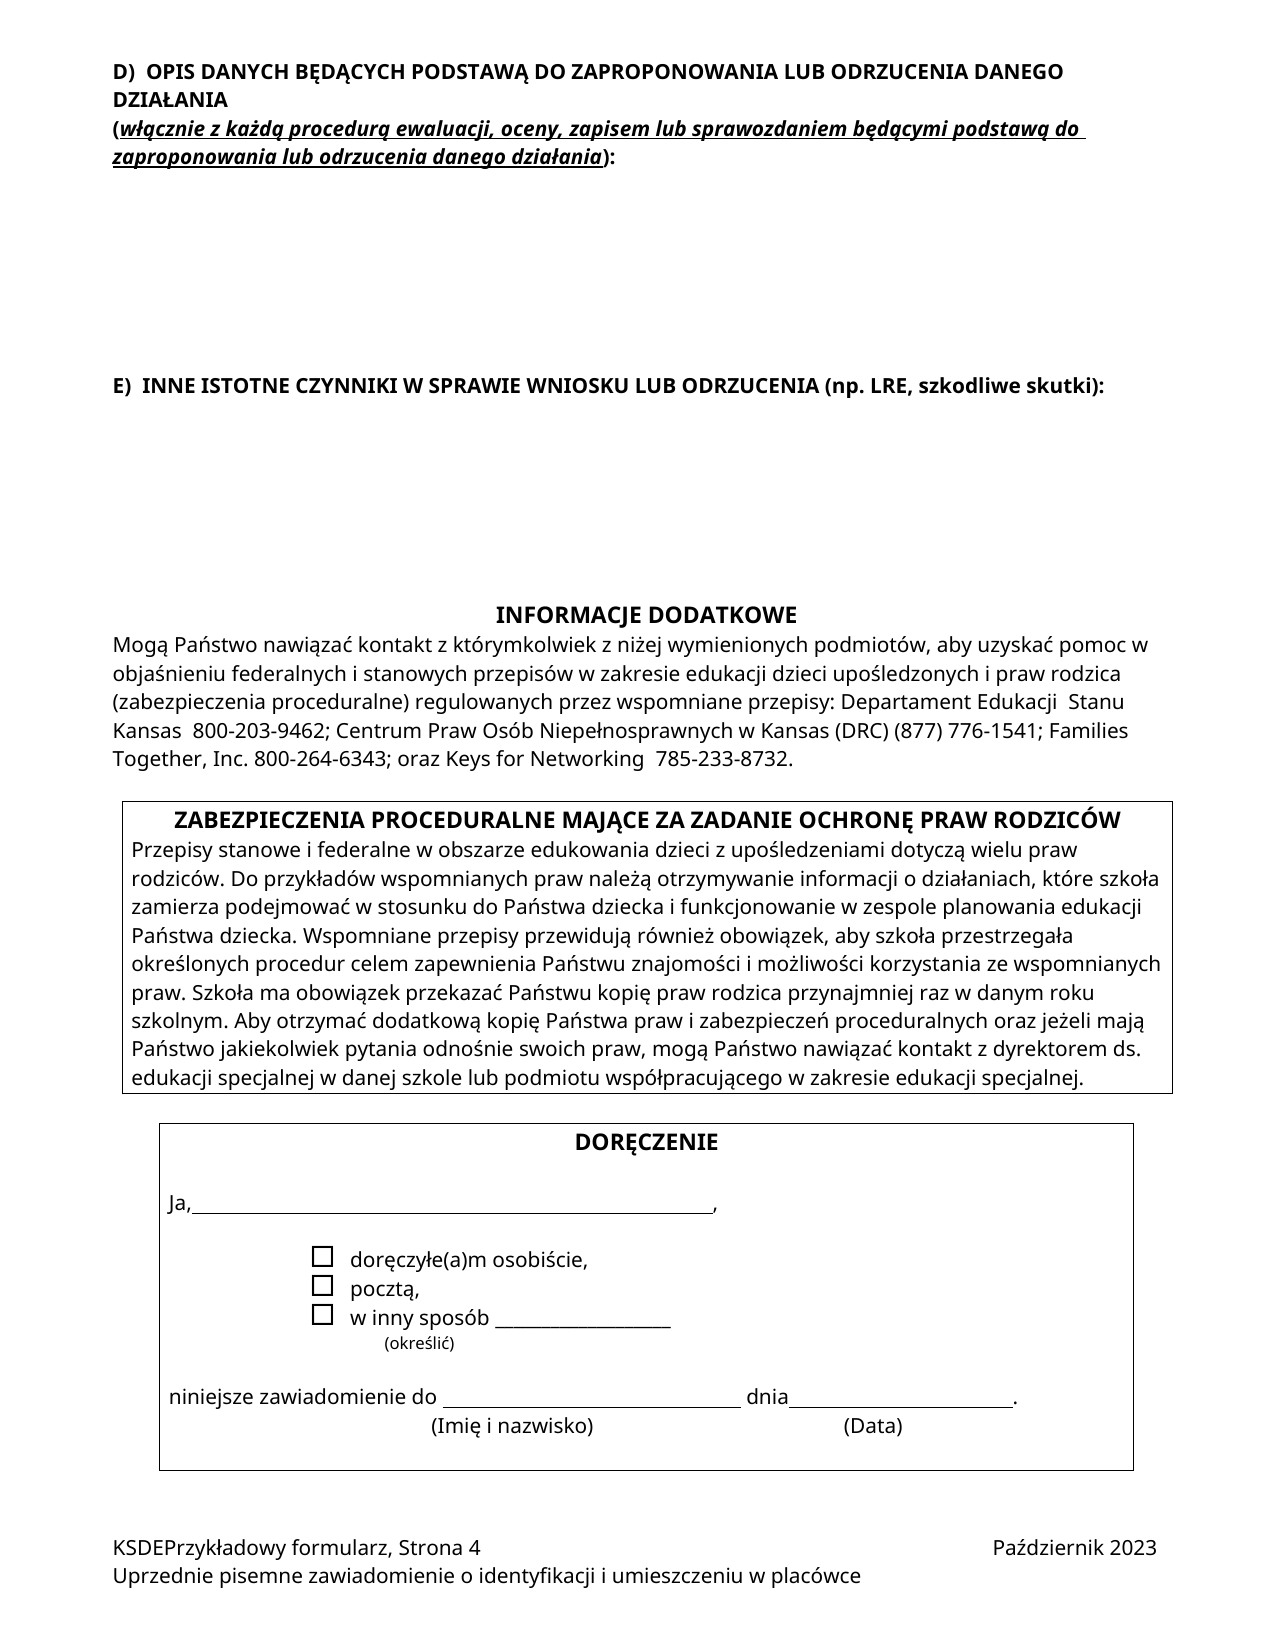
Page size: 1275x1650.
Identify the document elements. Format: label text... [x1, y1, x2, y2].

text pocztą, [160, 1271, 1133, 1299]
text doręczyłe(a)m osobiście, [160, 1242, 1133, 1271]
text (włącznie z każdą procedurą ewaluacji, oceny, zapisem lub sprawozdaniem będącymi podstawą do zaproponowania lub odrzucenia danego działania): [112, 114, 1183, 171]
text (Imię i nazwisko) (Data) [160, 1408, 1133, 1439]
text ZABEZPIECZENIA PROCEDURALNE MAJĄCE ZA ZADANIE OCHRONĘ PRAW RODZICÓW [123, 802, 1172, 832]
text INFORMACJE DODATKOWE [112, 599, 1181, 630]
text niniejsze zawiadomienie do dnia . [160, 1379, 1133, 1408]
text (określić) [160, 1328, 1133, 1354]
text DORĘCZENIE [160, 1124, 1133, 1157]
text D) OPIS DANYCH BĘDĄCYCH PODSTAWĄ DO ZAPROPONOWANIA LUB ODRZUCENIA DANEGO DZIAŁANIA [112, 57, 1183, 114]
text E) INNE ISTOTNE CZYNNIKI W SPRAWIE WNIOSKU LUB ODRZUCENIA (np. LRE, szkodliwe skutki): [112, 371, 1183, 399]
text w inny sposób ___________________ [160, 1299, 1133, 1328]
text Przepisy stanowe i federalne w obszarze edukowania dzieci z upośledzeniami dotyczą wielu praw rodziców. Do przykładów wspomnianych praw należą otrzymywanie informacji o działaniach, które szkoła zamierza podejmować w stosunku do Państwa dziecka i funkcjonowanie w zespole planowania edukacji Państwa dziecka. Wspomniane przepisy przewidują również obowiązek, aby szkoła przestrzegała określonych procedur celem zapewnienia Państwu znajomości i możliwości korzystania ze wspomnianych praw. Szkoła ma obowiązek przekazać Państwu kopię praw rodzica przynajmniej raz w danym roku szkolnym. Aby otrzymać dodatkową kopię Państwa praw i zabezpieczeń proceduralnych oraz jeżeli mają Państwo jakiekolwiek pytania odnośnie swoich praw, mogą Państwo nawiązać kontakt z dyrektorem ds. edukacji specjalnej w danej szkole lub podmiotu współpracującego w zakresie edukacji specjalnej. [123, 832, 1172, 1093]
text Mogą Państwo nawiązać kontakt z którymkolwiek z niżej wymienionych podmiotów, aby uzyskać pomoc w objaśnieniu federalnych i stanowych przepisów w zakresie edukacji dzieci upośledzonych i praw rodzica (zabezpieczenia proceduralne) regulowanych przez wspomniane przepisy: Departament Edukacji Stanu Kansas 800-203-9462; Centrum Praw Osób Niepełnosprawnych w Kansas (DRC) (877) 776-1541; Families Together, Inc. 800-264-6343; oraz Keys for Networking 785-233-8732. [112, 630, 1181, 773]
text Ja, , [160, 1185, 1133, 1217]
